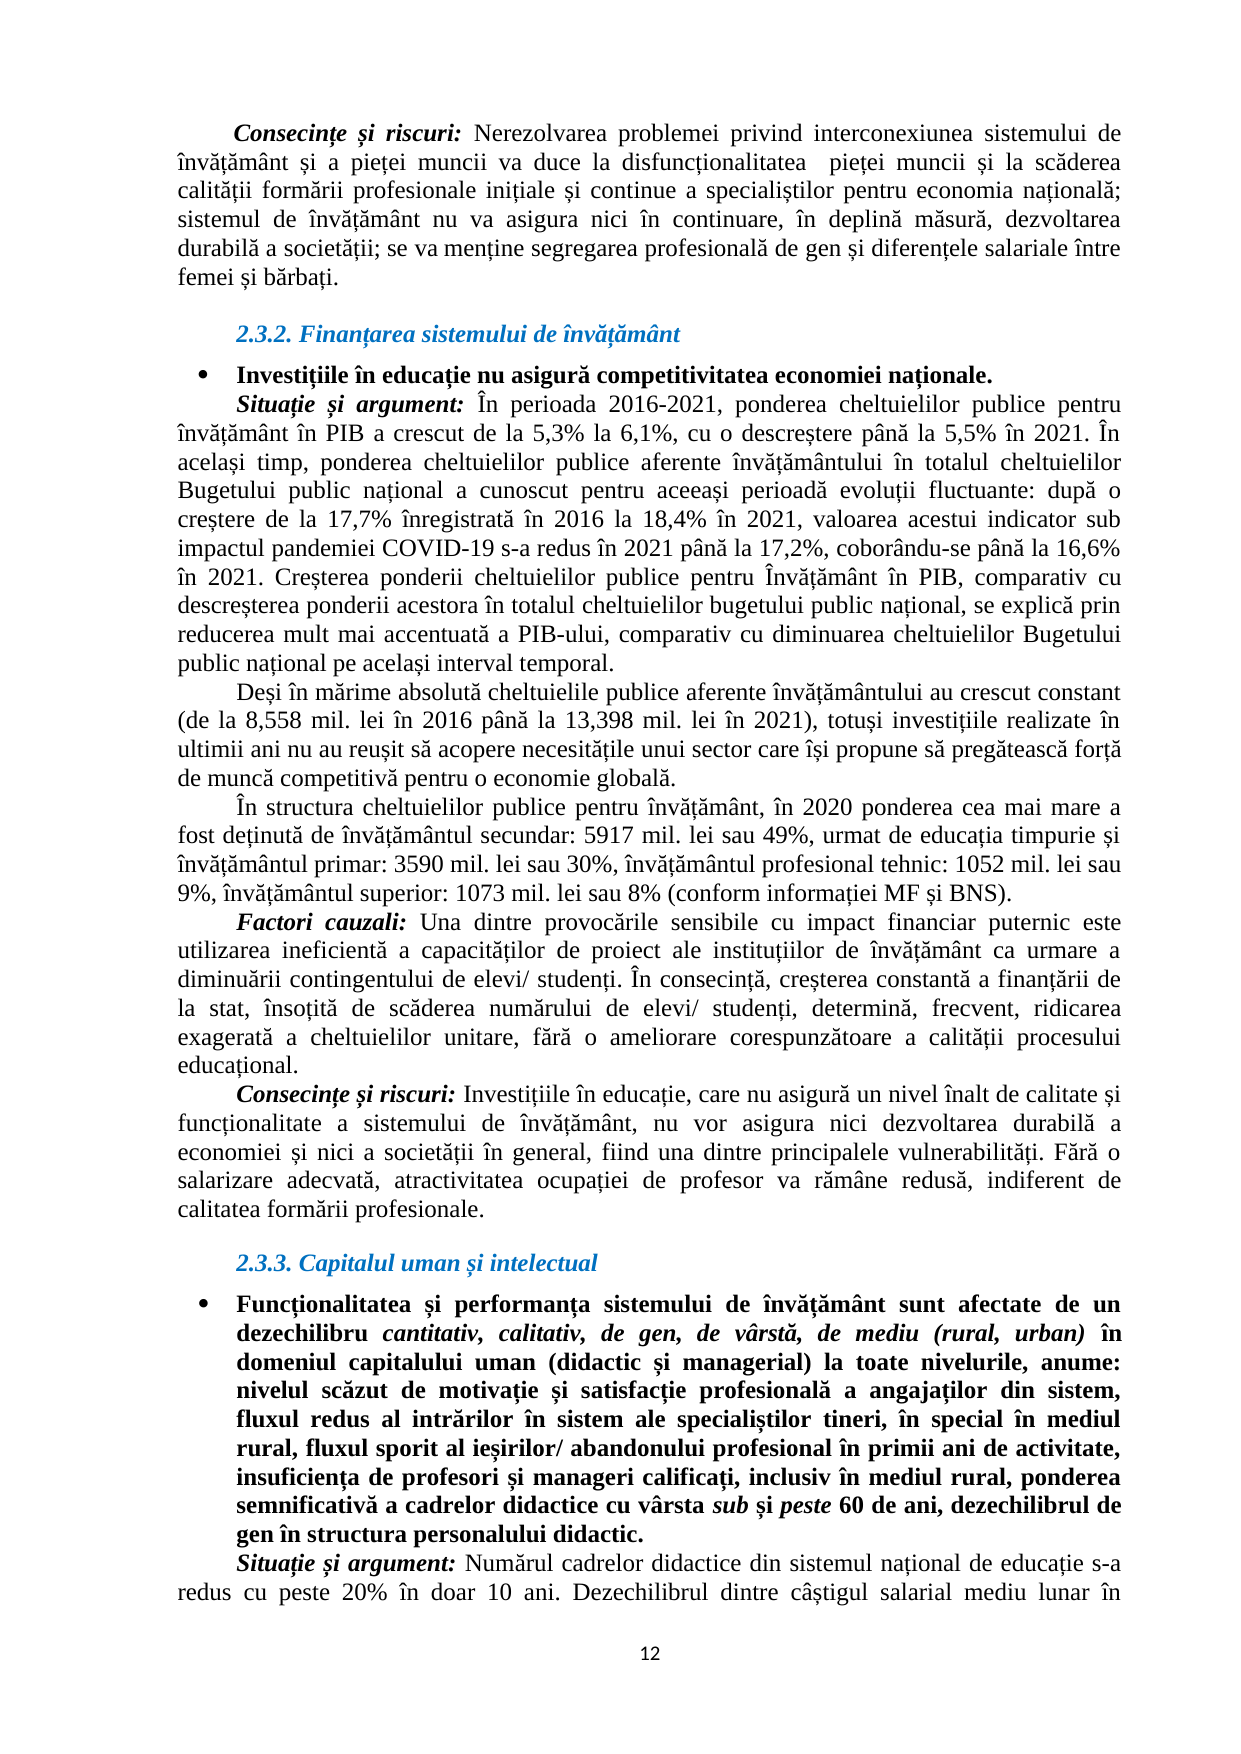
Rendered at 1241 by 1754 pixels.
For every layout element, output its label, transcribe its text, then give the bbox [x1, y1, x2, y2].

text În structura cheltuielilor publice pentru învățământ, în 2020 ponderea cea mai mare a fost deținută de învățământul secundar: 5917 mil. lei sau 49%, urmat de educația timpurie și învățământul primar: 3590 mil. lei sau 30%, învățământul profesional tehnic: 1052 mil. lei sau 9%, învățământul superior: 1073 mil. lei sau 8% (conform informației MF și BNS). [177, 792, 1122, 907]
subtitle 2.3.3. Capitalul uman și intelectual [236, 1248, 1122, 1277]
text Situație și argument: În perioada 2016-2021, ponderea cheltuielilor publice pentru învățământ în PIB a crescut de la 5,3% la 6,1%, cu o descreștere până la 5,5% în 2021. În același timp, ponderea cheltuielilor publice aferente învățământului în totalul cheltuielilor Bugetului public național a cunoscut pentru aceeași perioadă evoluții fluctuante: după o creștere de la 17,7% înregistrată în 2016 la 18,4% în 2021, valoarea acestui indicator sub impactul pandemiei COVID-19 s-a redus în 2021 până la 17,2%, coborându-se până la 16,6% în 2021. Creșterea ponderii cheltuielilor publice pentru Învățământ în PIB, comparativ cu descreșterea ponderii acestora în totalul cheltuielilor bugetului public național, se explică prin reducerea mult mai accentuată a PIB-ului, comparativ cu diminuarea cheltuielilor Bugetului public național pe același interval temporal. [177, 389, 1122, 677]
text Factori cauzali: Una dintre provocările sensibile cu impact financiar puternic este utilizarea ineficientă a capacităților de proiect ale instituțiilor de învățământ ca urmare a diminuării contingentului de elevi/ studenți. În consecință, creșterea constantă a finanțării de la stat, însoțită de scăderea numărului de elevi/ studenți, determină, frecvent, ridicarea exagerată a cheltuielilor unitare, fără o ameliorare corespunzătoare a calității procesului educațional. [177, 907, 1122, 1079]
list Consecințe și riscuri: Investițiile în educație, care nu asigură un nivel înalt de calitate și funcționalitate a sistemului de învățământ, nu vor asigura nici dezvoltarea durabilă a economiei și nici a societății în general, fiind una dintre principalele vulnerabilități. Fără o salarizare adecvată, atractivitatea ocupației de profesor va rămâne redusă, indiferent de calitatea formării profesionale. [177, 1079, 1122, 1223]
list Funcționalitatea și performanța sistemului de învățământ sunt afectate de un dezechilibru cantitativ, calitativ, de gen, de vârstă, de mediu (rural, urban) în domeniul capitalului uman (didactic și managerial) la toate nivelurile, anume: nivelul scăzut de motivație și satisfacție profesională a angajaților din sistem, fluxul redus al intrărilor în sistem ale specialiștilor tineri, în special în mediul rural, fluxul sporit al ieșirilor/ abandonului profesional în primii ani de activitate, insuficiența de profesori și manageri calificați, inclusiv în mediul rural, ponderea semnificativă a cadrelor didactice cu vârsta sub și peste 60 de ani, dezechilibrul de gen în structura personalului didactic. [199, 1289, 1122, 1548]
text Deși în mărime absolută cheltuielile publice aferente învățământului au crescut constant (de la 8,558 mil. lei în 2016 până la 13,398 mil. lei în 2021), totuși investițiile realizate în ultimii ani nu au reușit să acopere necesitățile unui sector care își propune să pregătească forță de muncă competitivă pentru o economie globală. [177, 677, 1122, 792]
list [177, 1548, 1122, 1606]
list Investițiile în educație nu asigură competitivitatea economiei naționale. [199, 361, 1122, 389]
list Consecințe și riscuri: Nerezolvarea problemei privind interconexiunea sistemului de învățământ și a pieței muncii va duce la disfuncționalitatea pieței muncii și la scăderea calității formării profesionale inițiale și continue a specialiștilor pentru economia națională; sistemul de învățământ nu va asigura nici în continuare, în deplină măsură, dezvoltarea durabilă a societății; se va menține segregarea profesională de gen și diferențele salariale între femei și bărbați. [177, 118, 1122, 291]
subtitle 2.3.2. Finanțarea sistemului de învățământ [236, 319, 1122, 348]
